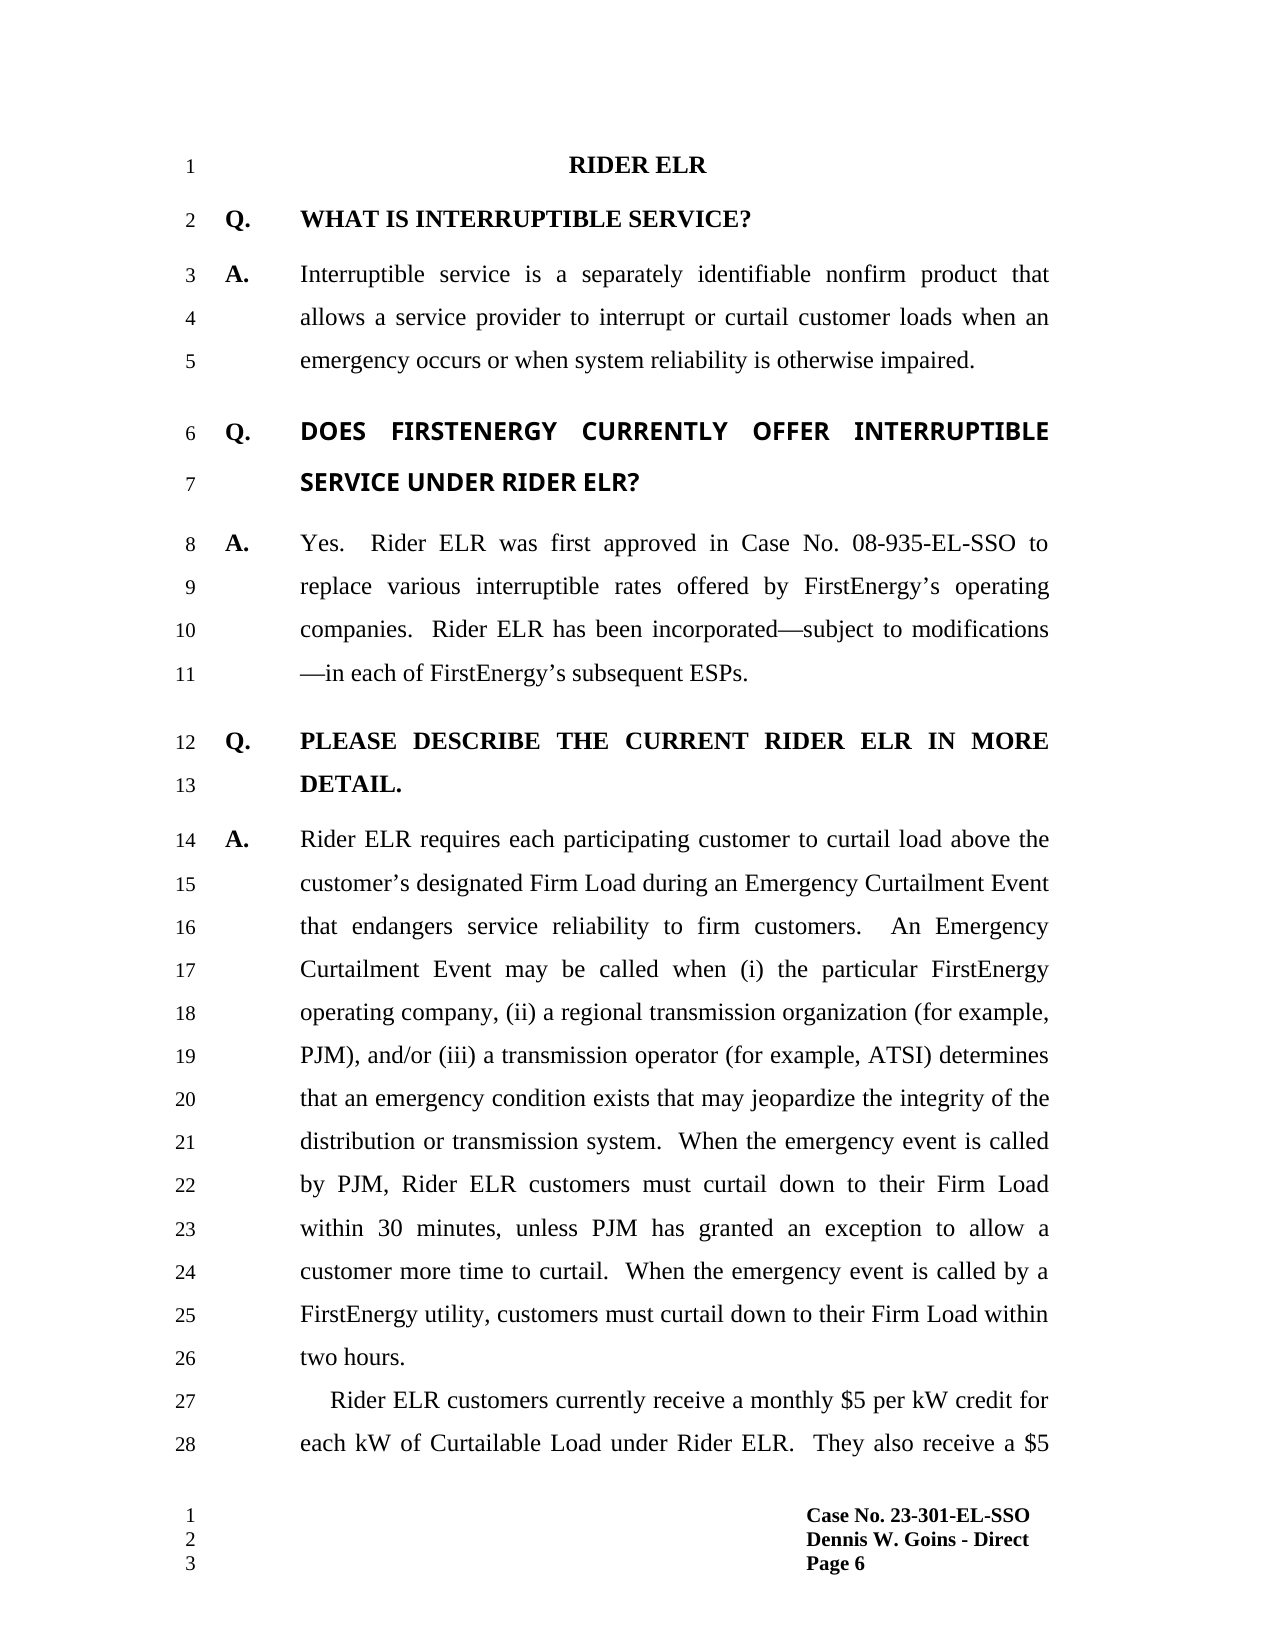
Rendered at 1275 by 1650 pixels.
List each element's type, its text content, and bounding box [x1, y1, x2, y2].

text Q. PLEASE DESCRIBE the current RIDER ELR in more detail. [225, 726, 1050, 798]
text Q. DOES FIRSTENERGY CURRENTLY offer INTERRUPTIBLE SERVICE UNDER RIDER ELR? [225, 414, 1050, 499]
text Q. what is interruptible service? [225, 204, 1050, 232]
text A. Interruptible service is a separately identifiable nonfirm product that allows a service provider to interrupt or curtail customer loads when an emergency occurs or when system reliability is otherwise impaired. [225, 259, 1050, 374]
subtitle rider elr [225, 150, 1050, 179]
text A. Yes. Rider ELR was first approved in Case No. 08-935-EL-SSO to replace various interruptible rates offered by FirstEnergy’s operating companies. Rider ELR has been incorporated—subject to modifications—in each of FirstEnergy’s subsequent ESPs. [225, 528, 1050, 686]
text A. Rider ELR requires each participating customer to curtail load above the customer’s designated Firm Load during an Emergency Curtailment Event that endangers service reliability to firm customers. An Emergency Curtailment Event may be called when (i) the particular FirstEnergy operating company, (ii) a regional transmission organization (for example, PJM), and/or (iii) a transmission operator (for example, ATSI) determines that an emergency condition exists that may jeopardize the integrity of the distribution or transmission system. When the emergency event is called by PJM, Rider ELR customers must curtail down to their Firm Load within 30 minutes, unless PJM has granted an exception to allow a customer more time to curtail. When the emergency event is called by a FirstEnergy utility, customers must curtail down to their Firm Load within two hours. [225, 824, 1050, 1371]
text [300, 1385, 1050, 1457]
